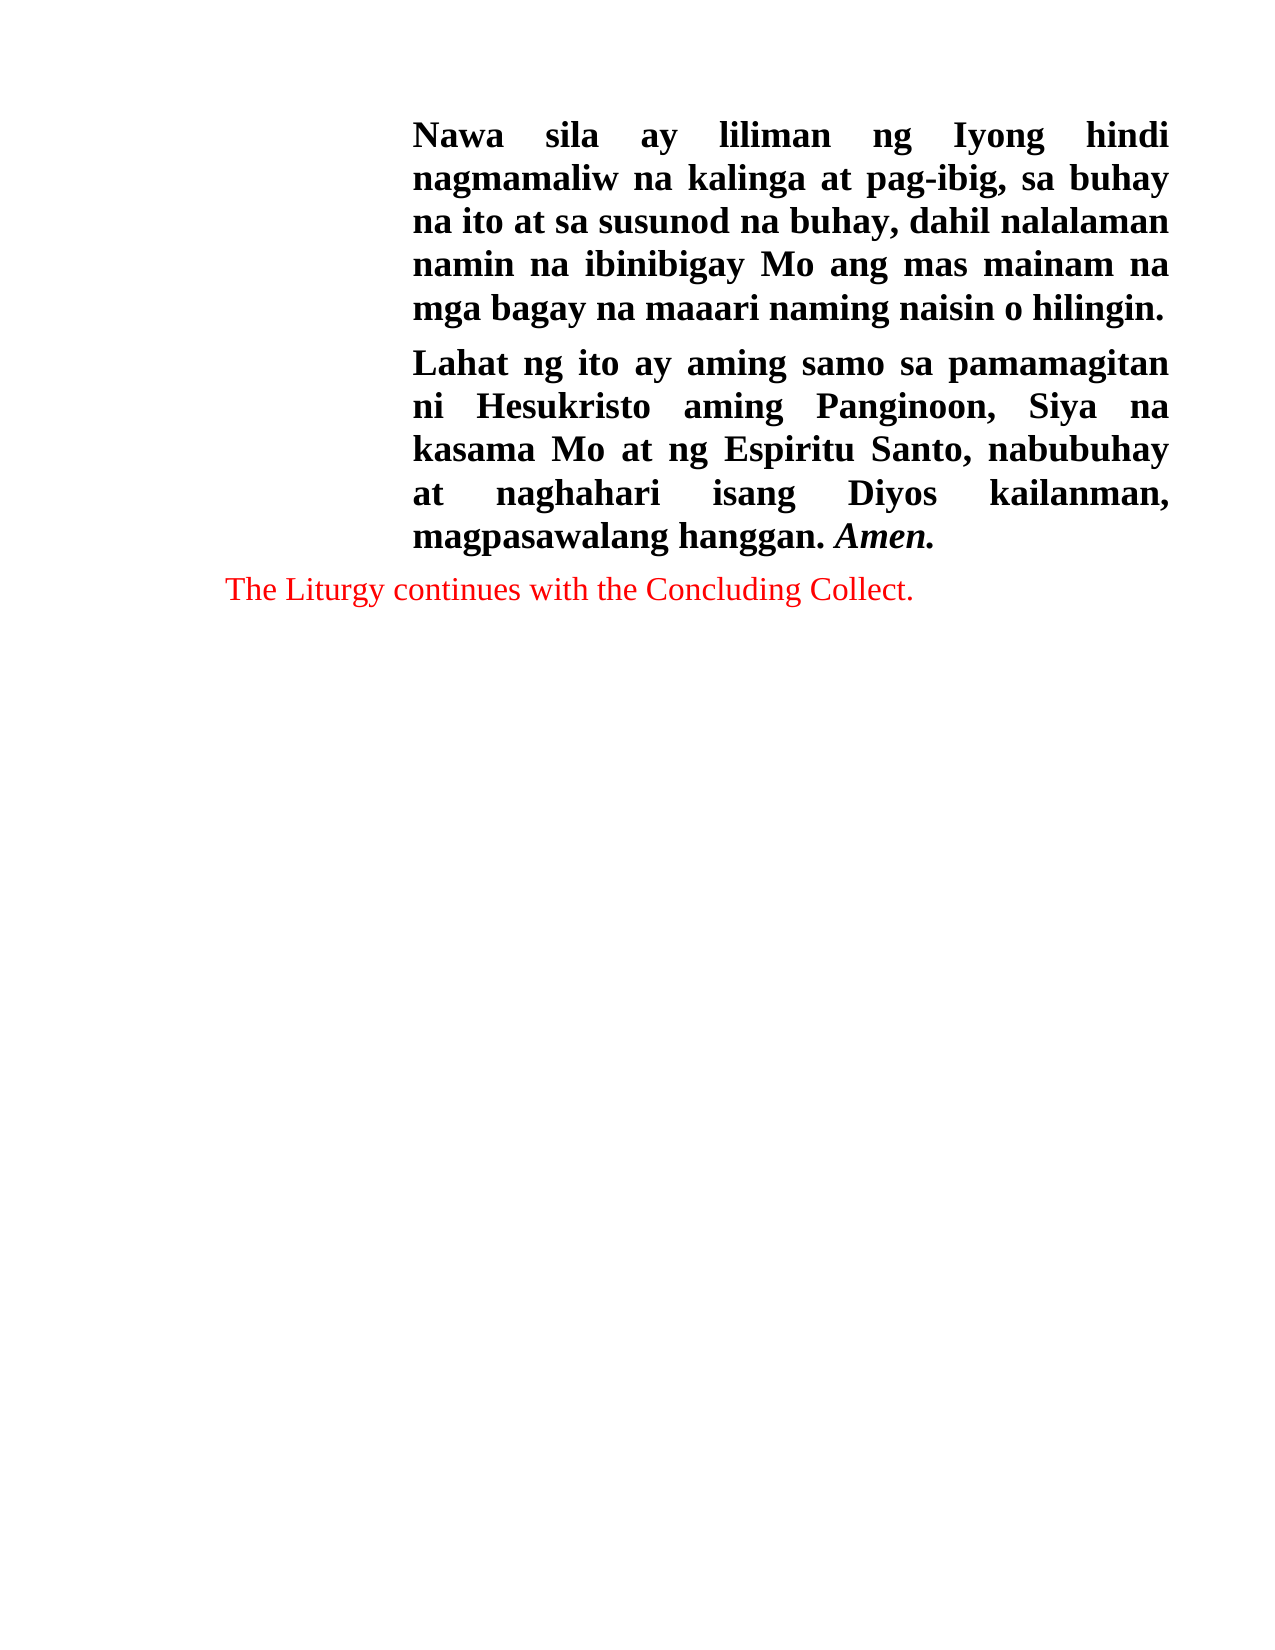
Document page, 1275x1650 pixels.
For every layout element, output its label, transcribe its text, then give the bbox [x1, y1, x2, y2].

text Nawa sila ay liliman ng Iyong hindi nagmamaliw na kalinga at pag-ibig, sa buhay na ito at sa susunod na buhay, dahil nalalaman namin na ibinibigay Mo ang mas mainam na mga bagay na maaari naming naisin o hilingin. [412, 112, 1170, 328]
text The Liturgy continues with the Concluding Collect. [225, 569, 1170, 607]
text Lahat ng ito ay aming samo sa pamamagitan ni Hesukristo aming Panginoon, Siya na kasama Mo at ng Espiritu Santo, nabubuhay at naghahari isang Diyos kailanman, magpasawalang hanggan. Amen. [225, 341, 1170, 556]
